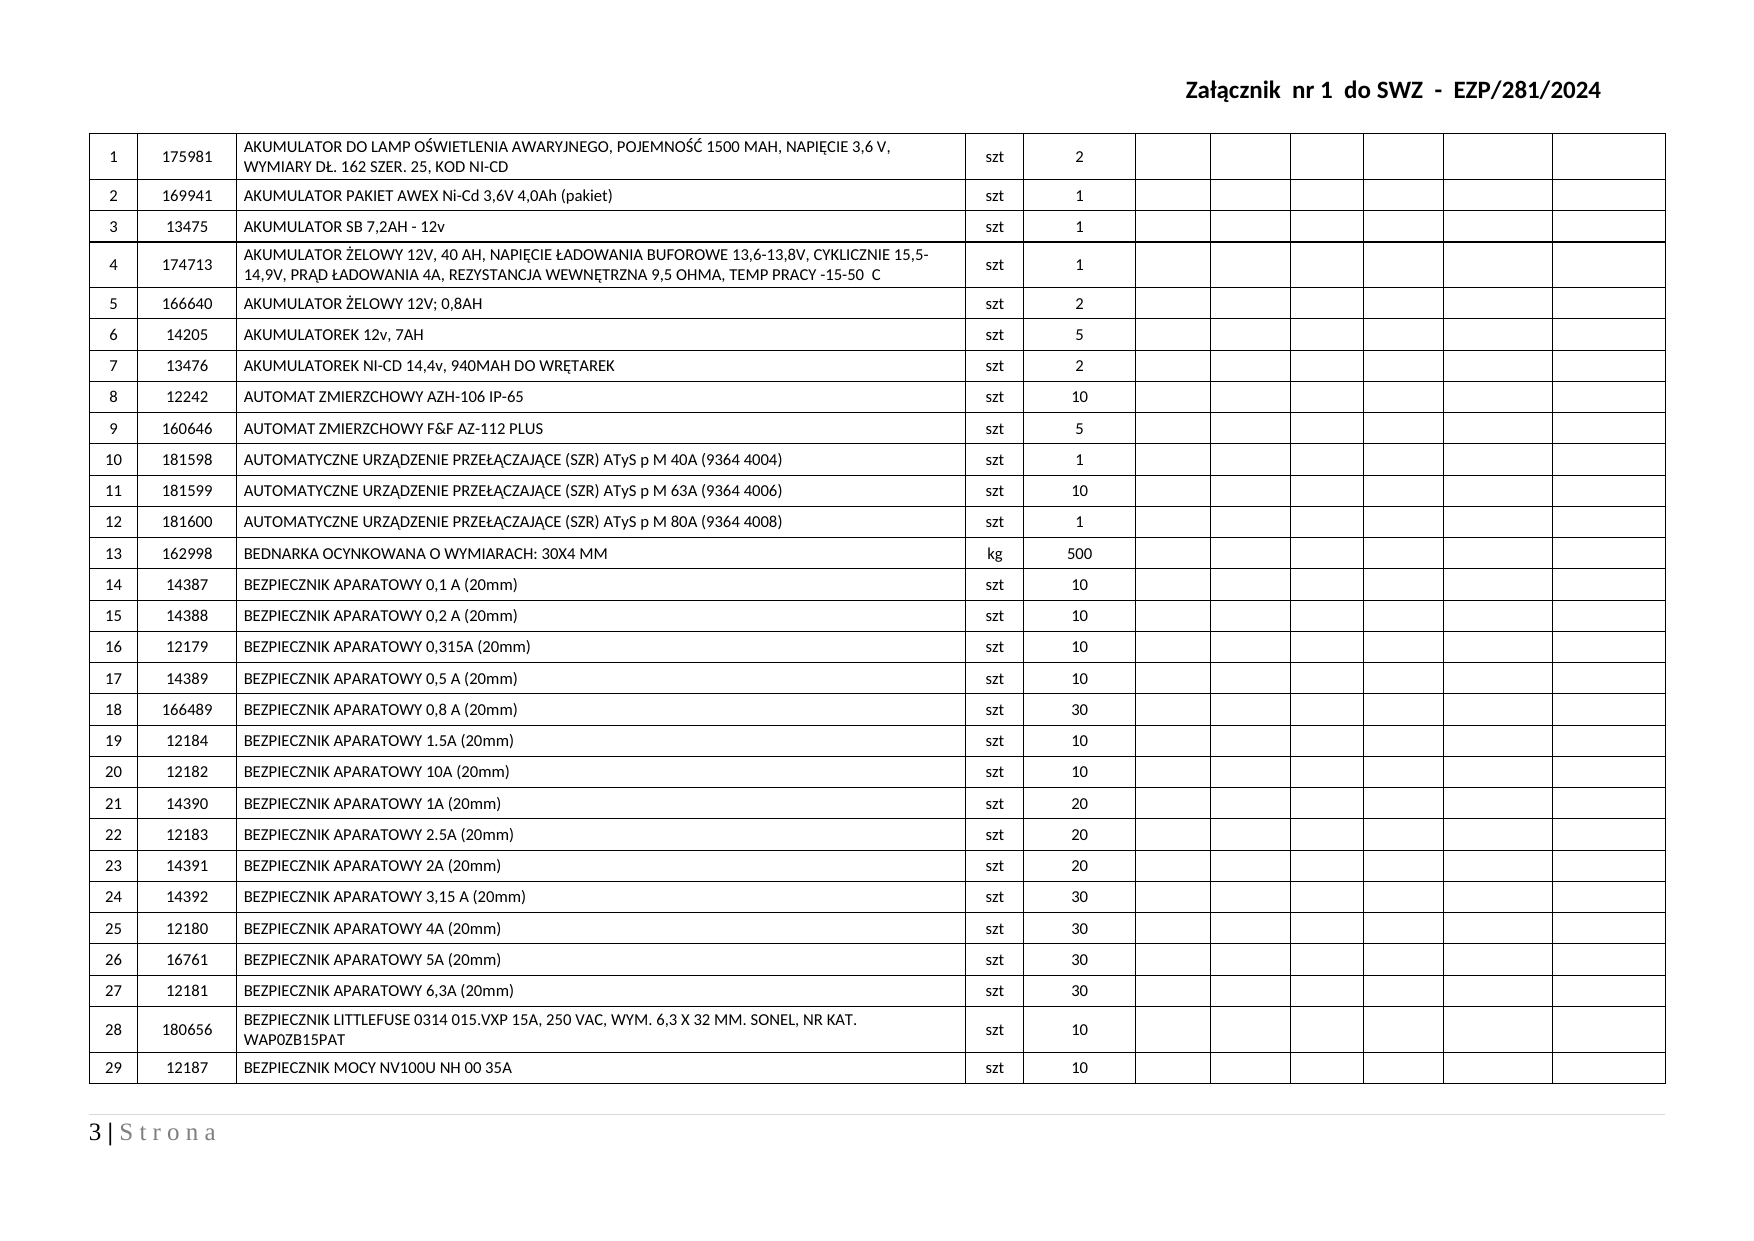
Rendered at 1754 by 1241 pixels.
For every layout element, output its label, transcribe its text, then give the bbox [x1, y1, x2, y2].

table_cell [1553, 601, 1665, 631]
table_cell AUTOMATYCZNE URZĄDZENIE PRZEŁĄCZAJĄCE (SZR) ATyS p M 63A (9364 4006) [237, 476, 965, 506]
table_cell [1136, 632, 1210, 662]
table_cell [1136, 726, 1210, 756]
table_cell [1553, 507, 1665, 537]
table_cell [1291, 976, 1363, 1006]
table_cell [1553, 444, 1665, 474]
table_cell [1364, 757, 1443, 787]
table_cell [1136, 976, 1210, 1006]
table_cell AKUMULATOR ŻELOWY 12V; 0,8AH [237, 288, 965, 318]
table_cell [1444, 180, 1552, 210]
table_cell [1291, 382, 1363, 412]
table_cell szt [966, 413, 1023, 443]
table_cell [1364, 601, 1443, 631]
table_cell BEZPIECZNIK APARATOWY 0,2 A (20mm) [237, 601, 965, 631]
table_cell 10 [1024, 601, 1135, 631]
table_cell [1364, 507, 1443, 537]
table_cell [1211, 1007, 1290, 1052]
table_cell 20 [1024, 819, 1135, 849]
table_cell 10 [1024, 757, 1135, 787]
table_cell [1444, 663, 1552, 693]
table_cell [1553, 134, 1665, 179]
table_cell 20 [1024, 788, 1135, 818]
table_cell 26 [90, 944, 137, 974]
table_cell [1211, 882, 1290, 912]
table_cell [1444, 976, 1552, 1006]
table_cell [1444, 569, 1552, 599]
table_cell [1553, 788, 1665, 818]
table_cell [1211, 788, 1290, 818]
table_cell [1444, 819, 1552, 849]
table_cell [1211, 851, 1290, 881]
table_cell [1444, 382, 1552, 412]
table_cell [1211, 913, 1290, 943]
table_cell [1553, 180, 1665, 210]
table_cell 12242 [138, 382, 236, 412]
table_cell 20 [90, 757, 137, 787]
table_cell [1136, 851, 1210, 881]
table_cell [1444, 944, 1552, 974]
table_cell BEZPIECZNIK APARATOWY 3,15 A (20mm) [237, 882, 965, 912]
table_cell [1291, 913, 1363, 943]
table_cell szt [966, 882, 1023, 912]
table_cell [1553, 726, 1665, 756]
table_cell [1136, 819, 1210, 849]
table_cell [1444, 1053, 1552, 1083]
table_cell [1211, 382, 1290, 412]
table_cell [1364, 180, 1443, 210]
table_cell 30 [1024, 944, 1135, 974]
table_cell 5 [90, 288, 137, 318]
table_cell 1 [1024, 243, 1135, 287]
table_cell [1291, 726, 1363, 756]
table_cell 2 [1024, 351, 1135, 381]
table_cell 160646 [138, 413, 236, 443]
table_cell [1553, 288, 1665, 318]
table_cell szt [966, 288, 1023, 318]
table_cell [1291, 851, 1363, 881]
table_cell 12187 [138, 1053, 236, 1083]
table_cell [1291, 1053, 1363, 1083]
table_cell szt [966, 944, 1023, 974]
table_cell [1291, 507, 1363, 537]
table_cell kg [966, 538, 1023, 568]
table_cell [1553, 944, 1665, 974]
table_cell 500 [1024, 538, 1135, 568]
table_cell 12180 [138, 913, 236, 943]
table_cell 1 [90, 134, 137, 179]
table_cell [1211, 538, 1290, 568]
table_cell [1553, 851, 1665, 881]
table_cell 29 [90, 1053, 137, 1083]
table_cell [1444, 507, 1552, 537]
table_cell 14389 [138, 663, 236, 693]
table_cell AKUMULATOR PAKIET AWEX Ni-Cd 3,6V 4,0Ah (pakiet) [237, 180, 965, 210]
table_cell [1553, 663, 1665, 693]
table_cell [1291, 632, 1363, 662]
table_cell szt [966, 382, 1023, 412]
table_cell 1 [1024, 444, 1135, 474]
table_cell [1211, 601, 1290, 631]
table_cell [1211, 351, 1290, 381]
table_cell [1553, 694, 1665, 724]
table_cell [1136, 913, 1210, 943]
table_cell [1211, 476, 1290, 506]
table_cell [1364, 913, 1443, 943]
table_cell 30 [1024, 882, 1135, 912]
table_cell 181599 [138, 476, 236, 506]
table_cell szt [966, 788, 1023, 818]
table_cell 14391 [138, 851, 236, 881]
table_cell [1291, 351, 1363, 381]
table_cell [1291, 413, 1363, 443]
table_cell AKUMULATOREK NI-CD 14,4v, 940MAH DO WRĘTAREK [237, 351, 965, 381]
table_cell 14 [90, 569, 137, 599]
table_cell [1211, 134, 1290, 179]
table_cell [1553, 351, 1665, 381]
table_cell 14392 [138, 882, 236, 912]
table_cell 12 [90, 507, 137, 537]
table_cell [1364, 819, 1443, 849]
table_cell 30 [1024, 694, 1135, 724]
table_cell [1291, 944, 1363, 974]
table_cell [1211, 319, 1290, 349]
table_cell [1291, 694, 1363, 724]
table_cell [1291, 243, 1363, 287]
table_cell [1364, 538, 1443, 568]
table_cell szt [966, 476, 1023, 506]
table_cell [1444, 694, 1552, 724]
table_cell [1444, 757, 1552, 787]
table_cell [1136, 788, 1210, 818]
table_cell [1444, 476, 1552, 506]
table_cell 12179 [138, 632, 236, 662]
table_cell [1364, 569, 1443, 599]
table_cell 12181 [138, 976, 236, 1006]
table_cell [1553, 538, 1665, 568]
table_cell AKUMULATOR ŻELOWY 12V, 40 AH, NAPIĘCIE ŁADOWANIA BUFOROWE 13,6-13,8V, CYKLICZNIE 15,5-14,9V, PRĄD ŁADOWANIA 4A, REZYSTANCJA WEWNĘTRZNA 9,5 OHMA, TEMP PRACY -15-50 C [237, 243, 965, 287]
table_cell 6 [90, 319, 137, 349]
table_cell [1444, 1007, 1552, 1052]
table_cell szt [966, 1007, 1023, 1052]
table_cell [1364, 351, 1443, 381]
table_cell [1291, 757, 1363, 787]
table_cell [1136, 444, 1210, 474]
table_cell BEZPIECZNIK APARATOWY 0,315A (20mm) [237, 632, 965, 662]
table_cell [1444, 632, 1552, 662]
table_cell [1364, 976, 1443, 1006]
table_cell [1553, 882, 1665, 912]
table_cell 28 [90, 1007, 137, 1052]
table_cell 14390 [138, 788, 236, 818]
table_cell 16 [90, 632, 137, 662]
table_cell [1364, 851, 1443, 881]
table_cell szt [966, 243, 1023, 287]
table_cell 30 [1024, 976, 1135, 1006]
table_cell 15 [90, 601, 137, 631]
table_cell [1136, 882, 1210, 912]
table_cell [1364, 788, 1443, 818]
table_cell [1364, 1007, 1443, 1052]
table_cell 13 [90, 538, 137, 568]
table_cell 25 [90, 913, 137, 943]
table_cell 10 [1024, 569, 1135, 599]
table_cell 5 [1024, 319, 1135, 349]
table_cell [1364, 476, 1443, 506]
table_cell [1136, 1053, 1210, 1083]
table_cell szt [966, 134, 1023, 179]
table_cell AUTOMATYCZNE URZĄDZENIE PRZEŁĄCZAJĄCE (SZR) ATyS p M 80A (9364 4008) [237, 507, 965, 537]
table_cell szt [966, 180, 1023, 210]
table_cell 3 [90, 211, 137, 241]
table_cell 9 [90, 413, 137, 443]
table_cell [1553, 243, 1665, 287]
table_cell szt [966, 632, 1023, 662]
table_cell 162998 [138, 538, 236, 568]
table_cell [1364, 444, 1443, 474]
table_cell [1553, 211, 1665, 241]
table_cell [1364, 319, 1443, 349]
table_cell [1211, 444, 1290, 474]
table_cell 5 [1024, 413, 1135, 443]
table_cell szt [966, 819, 1023, 849]
table_cell [1444, 211, 1552, 241]
table_cell [1291, 788, 1363, 818]
table_cell szt [966, 211, 1023, 241]
table_cell BEZPIECZNIK APARATOWY 0,8 A (20mm) [237, 694, 965, 724]
table_cell [1211, 663, 1290, 693]
table_cell [1136, 569, 1210, 599]
table_cell szt [966, 663, 1023, 693]
table_cell 166640 [138, 288, 236, 318]
table_cell 169941 [138, 180, 236, 210]
table_cell [1136, 134, 1210, 179]
table_cell [1444, 134, 1552, 179]
table_cell 174713 [138, 243, 236, 287]
table_cell 10 [1024, 632, 1135, 662]
table_cell [1136, 351, 1210, 381]
table_cell AKUMULATOR SB 7,2AH - 12v [237, 211, 965, 241]
table_cell szt [966, 757, 1023, 787]
table_cell BEZPIECZNIK APARATOWY 2.5A (20mm) [237, 819, 965, 849]
table_cell [1364, 632, 1443, 662]
table_cell [1444, 601, 1552, 631]
table_cell 175981 [138, 134, 236, 179]
table_cell 2 [1024, 288, 1135, 318]
table_cell BEZPIECZNIK MOCY NV100U NH 00 35A [237, 1053, 965, 1083]
table_cell AUTOMAT ZMIERZCHOWY F&F AZ-112 PLUS [237, 413, 965, 443]
table_cell [1553, 476, 1665, 506]
table_cell [1553, 819, 1665, 849]
table_cell [1291, 663, 1363, 693]
table_cell 1 [1024, 180, 1135, 210]
table_cell [1291, 444, 1363, 474]
table_cell [1291, 476, 1363, 506]
table_cell [1444, 413, 1552, 443]
table_cell 10 [1024, 663, 1135, 693]
table_cell [1291, 288, 1363, 318]
table_cell 27 [90, 976, 137, 1006]
table_cell [1136, 288, 1210, 318]
table_cell [1136, 243, 1210, 287]
table_cell [1211, 819, 1290, 849]
table_cell [1444, 288, 1552, 318]
table_cell [1291, 538, 1363, 568]
table_cell BEZPIECZNIK APARATOWY 1.5A (20mm) [237, 726, 965, 756]
table_cell [1211, 726, 1290, 756]
table_cell BEZPIECZNIK APARATOWY 0,5 A (20mm) [237, 663, 965, 693]
table_cell szt [966, 601, 1023, 631]
table_cell BEZPIECZNIK LITTLEFUSE 0314 015.VXP 15A, 250 VAC, WYM. 6,3 X 32 MM. SONEL, NR KAT. WAP0ZB15PAT [237, 1007, 965, 1052]
table_cell [1553, 1053, 1665, 1083]
table_cell szt [966, 319, 1023, 349]
table_cell [1211, 507, 1290, 537]
table_cell [1444, 882, 1552, 912]
table_cell szt [966, 976, 1023, 1006]
table_cell AKUMULATOR DO LAMP OŚWIETLENIA AWARYJNEGO, POJEMNOŚĆ 1500 MAH, NAPIĘCIE 3,6 V, WYMIARY DŁ. 162 SZER. 25, KOD NI-CD [237, 134, 965, 179]
table_cell [1291, 211, 1363, 241]
table_cell [1211, 976, 1290, 1006]
table_cell 14387 [138, 569, 236, 599]
table_cell 181598 [138, 444, 236, 474]
table_cell 14205 [138, 319, 236, 349]
table_cell BEDNARKA OCYNKOWANA O WYMIARACH: 30X4 MM [237, 538, 965, 568]
table_cell [1211, 1053, 1290, 1083]
table_cell 10 [1024, 476, 1135, 506]
table_cell [1444, 538, 1552, 568]
table_cell 10 [1024, 382, 1135, 412]
table_cell 13476 [138, 351, 236, 381]
table_cell BEZPIECZNIK APARATOWY 5A (20mm) [237, 944, 965, 974]
table_cell [1211, 180, 1290, 210]
table_cell [1444, 851, 1552, 881]
table_cell AUTOMATYCZNE URZĄDZENIE PRZEŁĄCZAJĄCE (SZR) ATyS p M 40A (9364 4004) [237, 444, 965, 474]
table_cell 20 [1024, 851, 1135, 881]
table_cell [1136, 538, 1210, 568]
table_cell 17 [90, 663, 137, 693]
table_cell BEZPIECZNIK APARATOWY 0,1 A (20mm) [237, 569, 965, 599]
table_cell [1291, 180, 1363, 210]
table_cell [1364, 288, 1443, 318]
table_cell [1444, 788, 1552, 818]
table_cell [1291, 1007, 1363, 1052]
table_cell BEZPIECZNIK APARATOWY 6,3A (20mm) [237, 976, 965, 1006]
table_cell [1291, 601, 1363, 631]
table_cell [1211, 243, 1290, 287]
table_cell 2 [1024, 134, 1135, 179]
table_cell 11 [90, 476, 137, 506]
table_cell 181600 [138, 507, 236, 537]
table_cell [1364, 211, 1443, 241]
table_cell [1136, 694, 1210, 724]
table_cell AKUMULATOREK 12v, 7AH [237, 319, 965, 349]
table_cell [1136, 476, 1210, 506]
table_cell 7 [90, 351, 137, 381]
table_cell 10 [90, 444, 137, 474]
table_cell 21 [90, 788, 137, 818]
table_cell 30 [1024, 913, 1135, 943]
table_cell [1553, 757, 1665, 787]
table_cell [1291, 819, 1363, 849]
table_cell [1364, 694, 1443, 724]
table_cell [1291, 319, 1363, 349]
table_cell 19 [90, 726, 137, 756]
table_cell 22 [90, 819, 137, 849]
table_cell [1364, 944, 1443, 974]
table_cell [1211, 413, 1290, 443]
table_cell [1136, 319, 1210, 349]
table_cell szt [966, 694, 1023, 724]
table_cell 23 [90, 851, 137, 881]
table_cell [1136, 211, 1210, 241]
table_cell [1364, 1053, 1443, 1083]
table_cell 24 [90, 882, 137, 912]
table_cell szt [966, 507, 1023, 537]
table_cell [1553, 1007, 1665, 1052]
table_cell szt [966, 1053, 1023, 1083]
table_cell 14388 [138, 601, 236, 631]
table_cell [1444, 243, 1552, 287]
table_cell 4 [90, 243, 137, 287]
table_cell szt [966, 351, 1023, 381]
table_cell 180656 [138, 1007, 236, 1052]
table_cell BEZPIECZNIK APARATOWY 2A (20mm) [237, 851, 965, 881]
table_cell 18 [90, 694, 137, 724]
table_cell szt [966, 569, 1023, 599]
table_cell [1364, 663, 1443, 693]
table_cell [1211, 694, 1290, 724]
table_cell [1211, 944, 1290, 974]
table_cell [1553, 569, 1665, 599]
table_cell 1 [1024, 507, 1135, 537]
table_cell [1553, 913, 1665, 943]
table_cell [1364, 382, 1443, 412]
table_cell [1444, 726, 1552, 756]
table_cell [1136, 180, 1210, 210]
table_cell [1444, 351, 1552, 381]
table_cell [1136, 413, 1210, 443]
table_cell [1211, 569, 1290, 599]
table_cell [1364, 726, 1443, 756]
table_cell 10 [1024, 1053, 1135, 1083]
table_cell 10 [1024, 726, 1135, 756]
table_cell 166489 [138, 694, 236, 724]
table_cell 12182 [138, 757, 236, 787]
table_cell 10 [1024, 1007, 1135, 1052]
table_cell [1211, 632, 1290, 662]
table_cell [1136, 601, 1210, 631]
table_cell [1136, 757, 1210, 787]
table_cell BEZPIECZNIK APARATOWY 1A (20mm) [237, 788, 965, 818]
table_cell szt [966, 851, 1023, 881]
table_cell szt [966, 726, 1023, 756]
table_cell [1444, 913, 1552, 943]
table_cell 16761 [138, 944, 236, 974]
table_cell [1364, 243, 1443, 287]
table_cell [1211, 757, 1290, 787]
table_cell [1553, 976, 1665, 1006]
table_cell [1211, 288, 1290, 318]
table_cell [1444, 319, 1552, 349]
table_cell [1136, 507, 1210, 537]
table_cell [1364, 134, 1443, 179]
table_cell szt [966, 444, 1023, 474]
table_cell [1553, 319, 1665, 349]
table_cell 12184 [138, 726, 236, 756]
table_cell 8 [90, 382, 137, 412]
table_cell 1 [1024, 211, 1135, 241]
table_cell 12183 [138, 819, 236, 849]
table_cell szt [966, 913, 1023, 943]
table_cell [1136, 663, 1210, 693]
table_cell [1136, 944, 1210, 974]
table_cell [1553, 382, 1665, 412]
table_cell [1444, 444, 1552, 474]
table_cell [1211, 211, 1290, 241]
table_cell [1136, 382, 1210, 412]
table_cell [1553, 632, 1665, 662]
table_cell [1364, 882, 1443, 912]
table_cell [1291, 134, 1363, 179]
table_cell [1553, 413, 1665, 443]
table_cell BEZPIECZNIK APARATOWY 4A (20mm) [237, 913, 965, 943]
table_cell [1364, 413, 1443, 443]
table_cell [1136, 1007, 1210, 1052]
table_cell AUTOMAT ZMIERZCHOWY AZH-106 IP-65 [237, 382, 965, 412]
table_cell 13475 [138, 211, 236, 241]
table_cell [1291, 569, 1363, 599]
table_cell 2 [90, 180, 137, 210]
table_cell BEZPIECZNIK APARATOWY 10A (20mm) [237, 757, 965, 787]
table_cell [1291, 882, 1363, 912]
